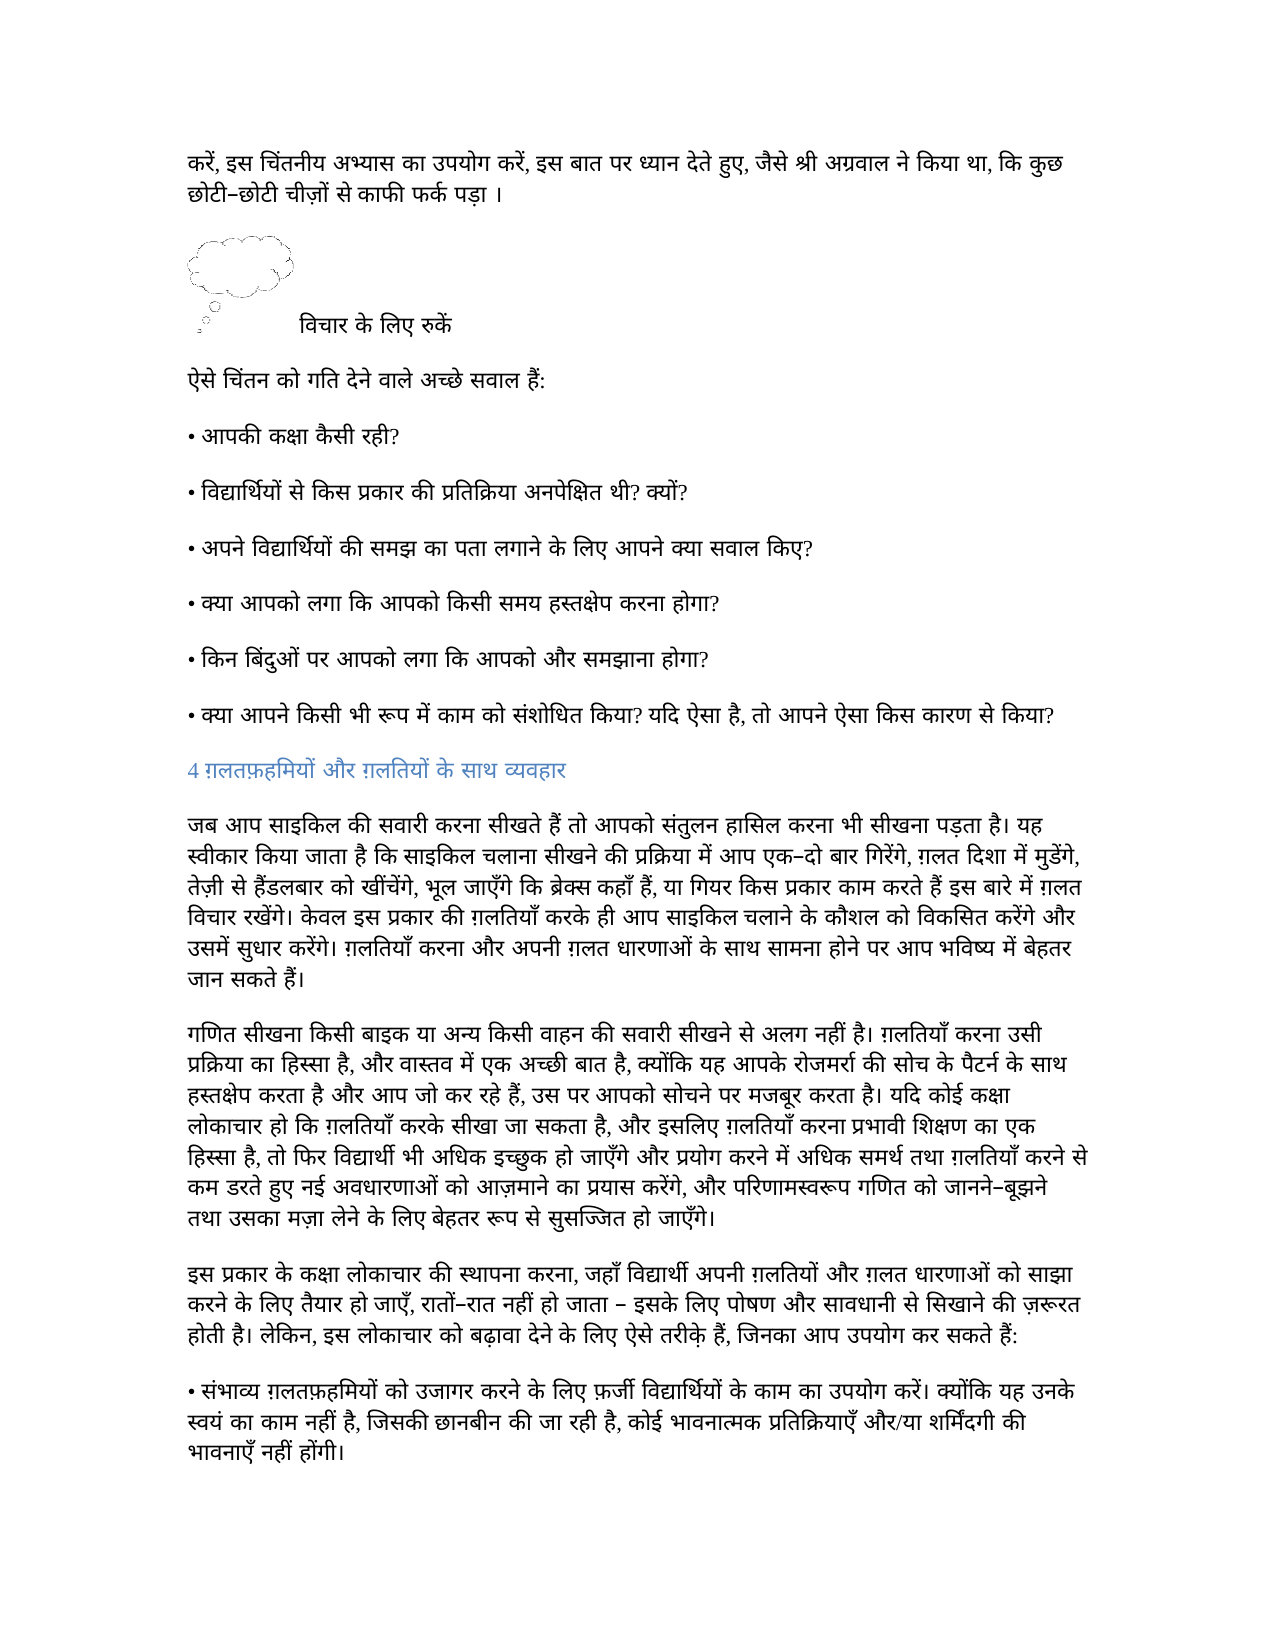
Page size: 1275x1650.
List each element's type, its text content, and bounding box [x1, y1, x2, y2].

text • किन बिंदुओं पर आपको लगा कि आपको और समझाना होगा? [187, 646, 1087, 677]
text जब आप साइकिल की सवारी करना सीखते हैं तो आपको संतुलन हासिल करना भी सीखना पड़ता है। यह स्वीकार किया जाता है कि साइकिल चलाना सीखने की प्रक्रिया में आप एक–दो बार गिरेंगे, ग़लत दिशा में मुडेंगे, तेज़ी से हैंडलबार को खींचेंगे, भूल जाएँगे कि ब्रेक्स कहाँ हैं, या गियर किस प्रकार काम करते हैं इस बारे में ग़लत विचार रखेंगे। केवल इस प्रकार की ग़लतियाँ करके ही आप साइकिल चलाने के कौशल को विकसित करेंगे और उसमें सुधार करेंगे। ग़लतियाँ करना और अपनी ग़लत धारणाओं के साथ सामना होने पर आप भविष्य में बेहतर जान सकते हैं। [187, 813, 1087, 996]
text • क्या आपने किसी भी रूप में काम को संशोधित किया? यदि ऐसा है, तो आपने ऐसा किस कारण से किया? [187, 702, 1087, 732]
text 4 ग़लतफ़हमियों और ग़लतियों के साथ व्यवहार [187, 757, 1087, 788]
text गणित सीखना किसी बाइक या अन्य किसी वाहन की सवारी सीखने से अलग नहीं है। ग़लतियाँ करना उसी प्रक्रिया का हिस्सा है, और वास्तव में एक अच्छी बात है, क्योंकि यह आपके रोजमर्रा की सोच के पैटर्न के साथ हस्तक्षेप करता है और आप जो कर रहे हैं, उस पर आपको सोचने पर मजबूर करता है। यदि कोई कक्षा लोकाचार हो कि ग़लतियाँ करके सीखा जा सकता है, और इसलिए ग़लतियाँ करना प्रभावी शिक्षण का एक हिस्सा है, तो फिर विद्यार्थी भी अधिक इच्छुक हो जाएँगे और प्रयोग करने में अधिक समर्थ तथा ग़लतियाँ करने से कम डरते हुए नई अवधारणाओं को आज़माने का प्रयास करेंगे, और परिणामस्वरूप गणित को जानने–बूझने तथा उसका मज़ा लेने के लिए बेहतर रूप से सुसज्जित हो जाएँगे। [187, 1021, 1087, 1236]
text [187, 150, 1087, 211]
text • आपकी कक्षा कैसी रही? [187, 423, 1087, 454]
text ऐसे चिंतन को गति देने वाले अच्छे सवाल हैं: [187, 367, 1087, 398]
text • विद्यार्थियों से किस प्रकार की प्रतिक्रिया अनपेक्षित थी? क्यों? [187, 479, 1087, 509]
text • संभाव्य ग़लतफ़हमियों को उजागर करने के लिए फ़र्जी विद्यार्थियों के काम का उपयोग करें। क्योंकि यह उनके स्वयं का काम नहीं है, जिसकी छानबीन की जा रही है, कोई भावनात्मक प्रतिक्रियाएँ और/या शर्मिंदगी की भावनाएँ नहीं होंगी। [187, 1378, 1087, 1470]
text इस प्रकार के कक्षा लोकाचार की स्थापना करना, जहाँ विद्यार्थी अपनी ग़लतियों और ग़लत धारणाओं को साझा करने के लिए तैयार हो जाएँ, रातों–रात नहीं हो जाता – इसके लिए पोषण और सावधानी से सिखाने की ज़रूरत होती है। लेकिन, इस लोकाचार को बढ़ावा देने के लिए ऐसे तरीके़ हैं, जिनका आप उपयोग कर सकते हैं: [187, 1261, 1087, 1353]
text • क्या आपको लगा कि आपको किसी समय हस्तक्षेप करना होगा? [187, 590, 1087, 621]
text • अपने विद्यार्थियों की समझ का पता लगाने के लिए आपने क्या सवाल किए? [187, 534, 1087, 565]
picture [187, 236, 294, 333]
text विचार के लिए रुकें [187, 236, 1087, 342]
